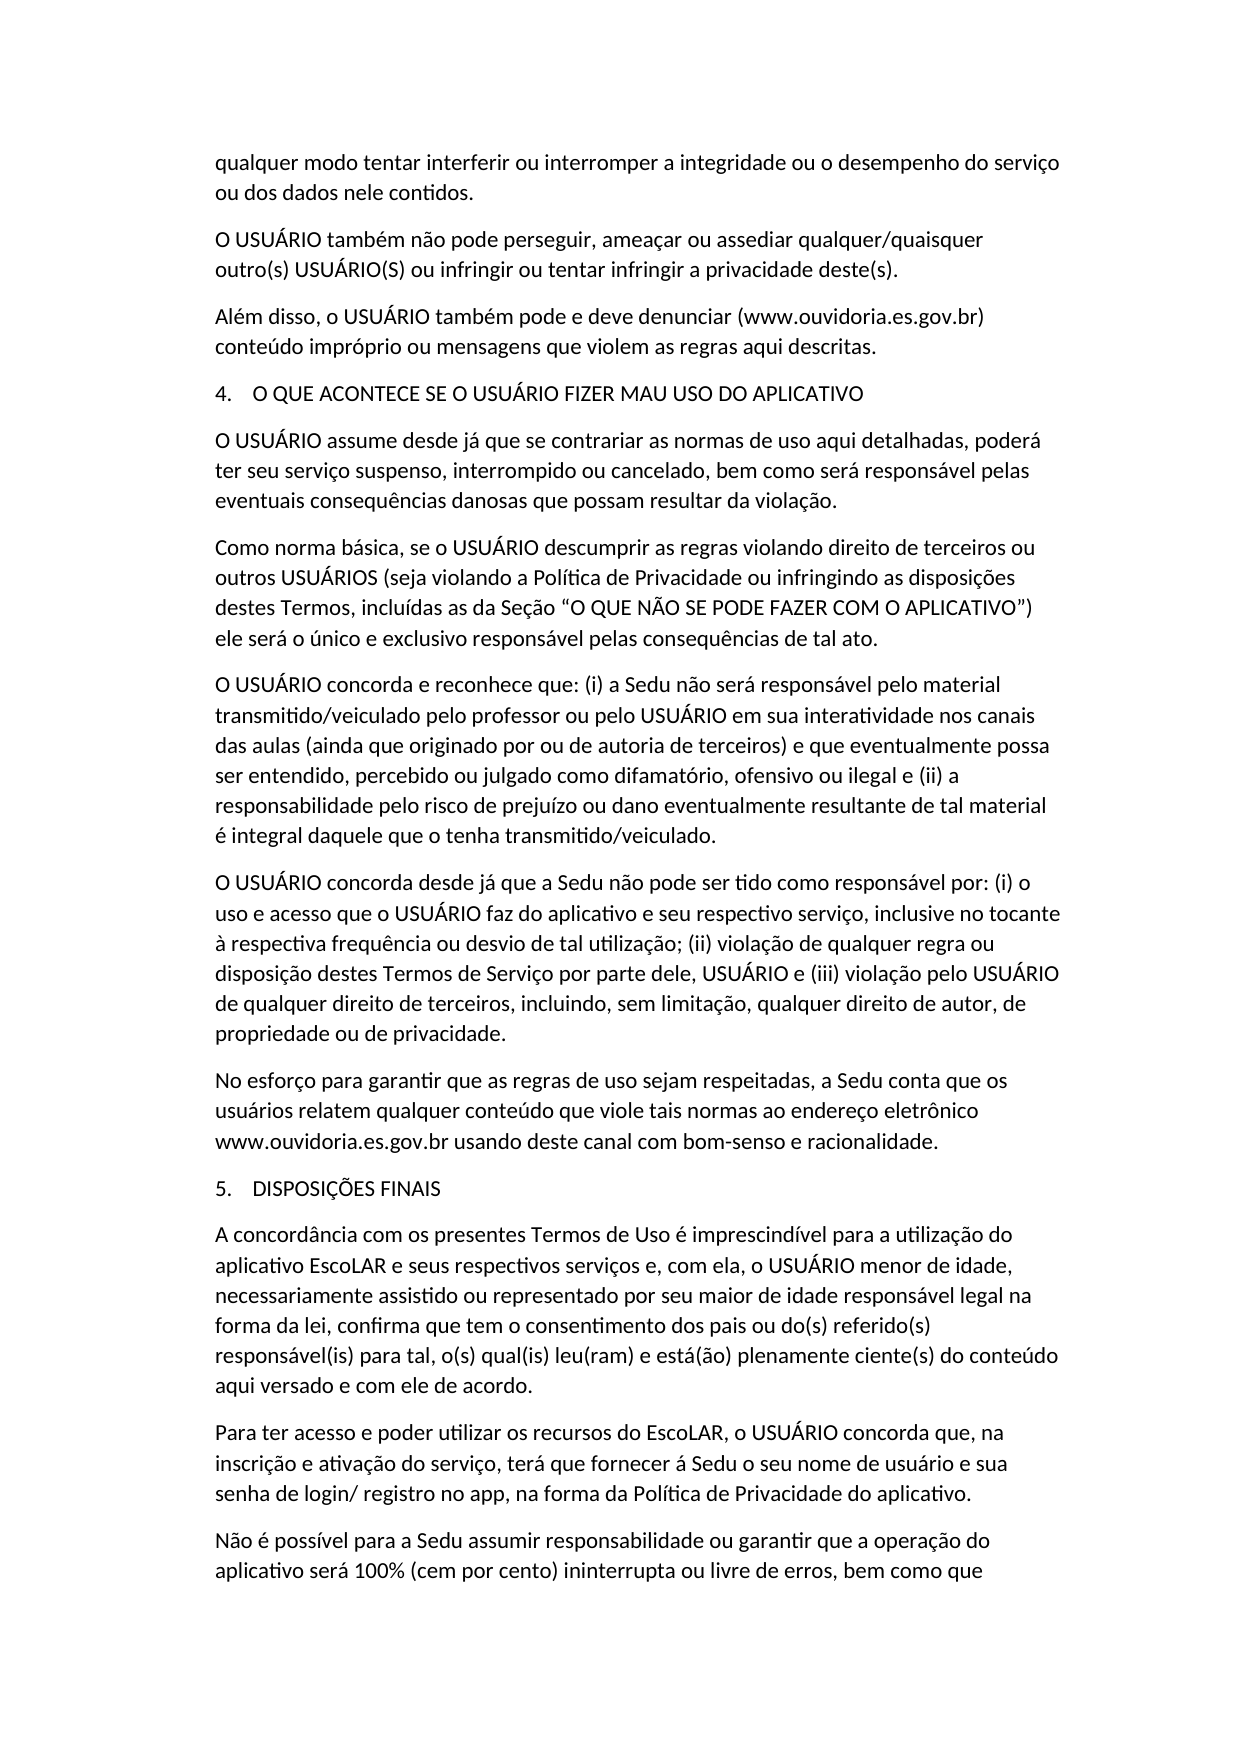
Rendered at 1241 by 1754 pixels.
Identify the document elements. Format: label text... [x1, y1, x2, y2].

list DISPOSIÇÕES FINAIS [215, 1174, 1063, 1202]
text O USUÁRIO assume desde já que se contrariar as normas de uso aqui detalhadas, poderá ter seu serviço suspenso, interrompido ou cancelado, bem como será responsável pelas eventuais consequências danosas que possam resultar da violação. [215, 426, 1063, 514]
text O USUÁRIO também não pode perseguir, ameaçar ou assediar qualquer/quaisquer outro(s) USUÁRIO(S) ou infringir ou tentar infringir a privacidade deste(s). [215, 225, 1063, 283]
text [215, 148, 1063, 206]
text No esforço para garantir que as regras de uso sejam respeitadas, a Sedu conta que os usuários relatem qualquer conteúdo que viole tais normas ao endereço eletrônico www.ouvidoria.es.gov.br usando deste canal com bom-senso e racionalidade. [215, 1066, 1063, 1155]
text O USUÁRIO concorda desde já que a Sedu não pode ser tido como responsável por: (i) o uso e acesso que o USUÁRIO faz do aplicativo e seu respectivo serviço, inclusive no tocante à respectiva frequência ou desvio de tal utilização; (ii) violação de qualquer regra ou disposição destes Termos de Serviço por parte dele, USUÁRIO e (iii) violação pelo USUÁRIO de qualquer direito de terceiros, incluindo, sem limitação, qualquer direito de autor, de propriedade ou de privacidade. [215, 868, 1063, 1047]
text O USUÁRIO concorda e reconhece que: (i) a Sedu não será responsável pelo material transmitido/veiculado pelo professor ou pelo USUÁRIO em sua interatividade nos canais das aulas (ainda que originado por ou de autoria de terceiros) e que eventualmente possa ser entendido, percebido ou julgado como difamatório, ofensivo ou ilegal e (ii) a responsabilidade pelo risco de prejuízo ou dano eventualmente resultante de tal material é integral daquele que o tenha transmitido/veiculado. [215, 671, 1063, 849]
text Para ter acesso e poder utilizar os recursos do EscoLAR, o USUÁRIO concorda que, na inscrição e ativação do serviço, terá que fornecer á Sedu o seu nome de usuário e sua senha de login/ registro no app, na forma da Política de Privacidade do aplicativo. [215, 1418, 1063, 1507]
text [215, 1526, 1063, 1584]
text Como norma básica, se o USUÁRIO descumprir as regras violando direito de terceiros ou outros USUÁRIOS (seja violando a Política de Privacidade ou infringindo as disposições destes Termos, incluídas as da Seção “O QUE NÃO SE PODE FAZER COM O APLICATIVO”) ele será o único e exclusivo responsável pelas consequências de tal ato. [215, 533, 1063, 652]
list O QUE ACONTECE SE O USUÁRIO FIZER MAU USO DO APLICATIVO [215, 379, 1063, 407]
text Além disso, o USUÁRIO também pode e deve denunciar (www.ouvidoria.es.gov.br) conteúdo impróprio ou mensagens que violem as regras aqui descritas. [215, 302, 1063, 360]
text A concordância com os presentes Termos de Uso é imprescindível para a utilização do aplicativo EscoLAR e seus respectivos serviços e, com ela, o USUÁRIO menor de idade, necessariamente assistido ou representado por seu maior de idade responsável legal na forma da lei, confirma que tem o consentimento dos pais ou do(s) referido(s) responsável(is) para tal, o(s) qual(is) leu(ram) e está(ão) plenamente ciente(s) do conteúdo aqui versado e com ele de acordo. [215, 1221, 1063, 1399]
